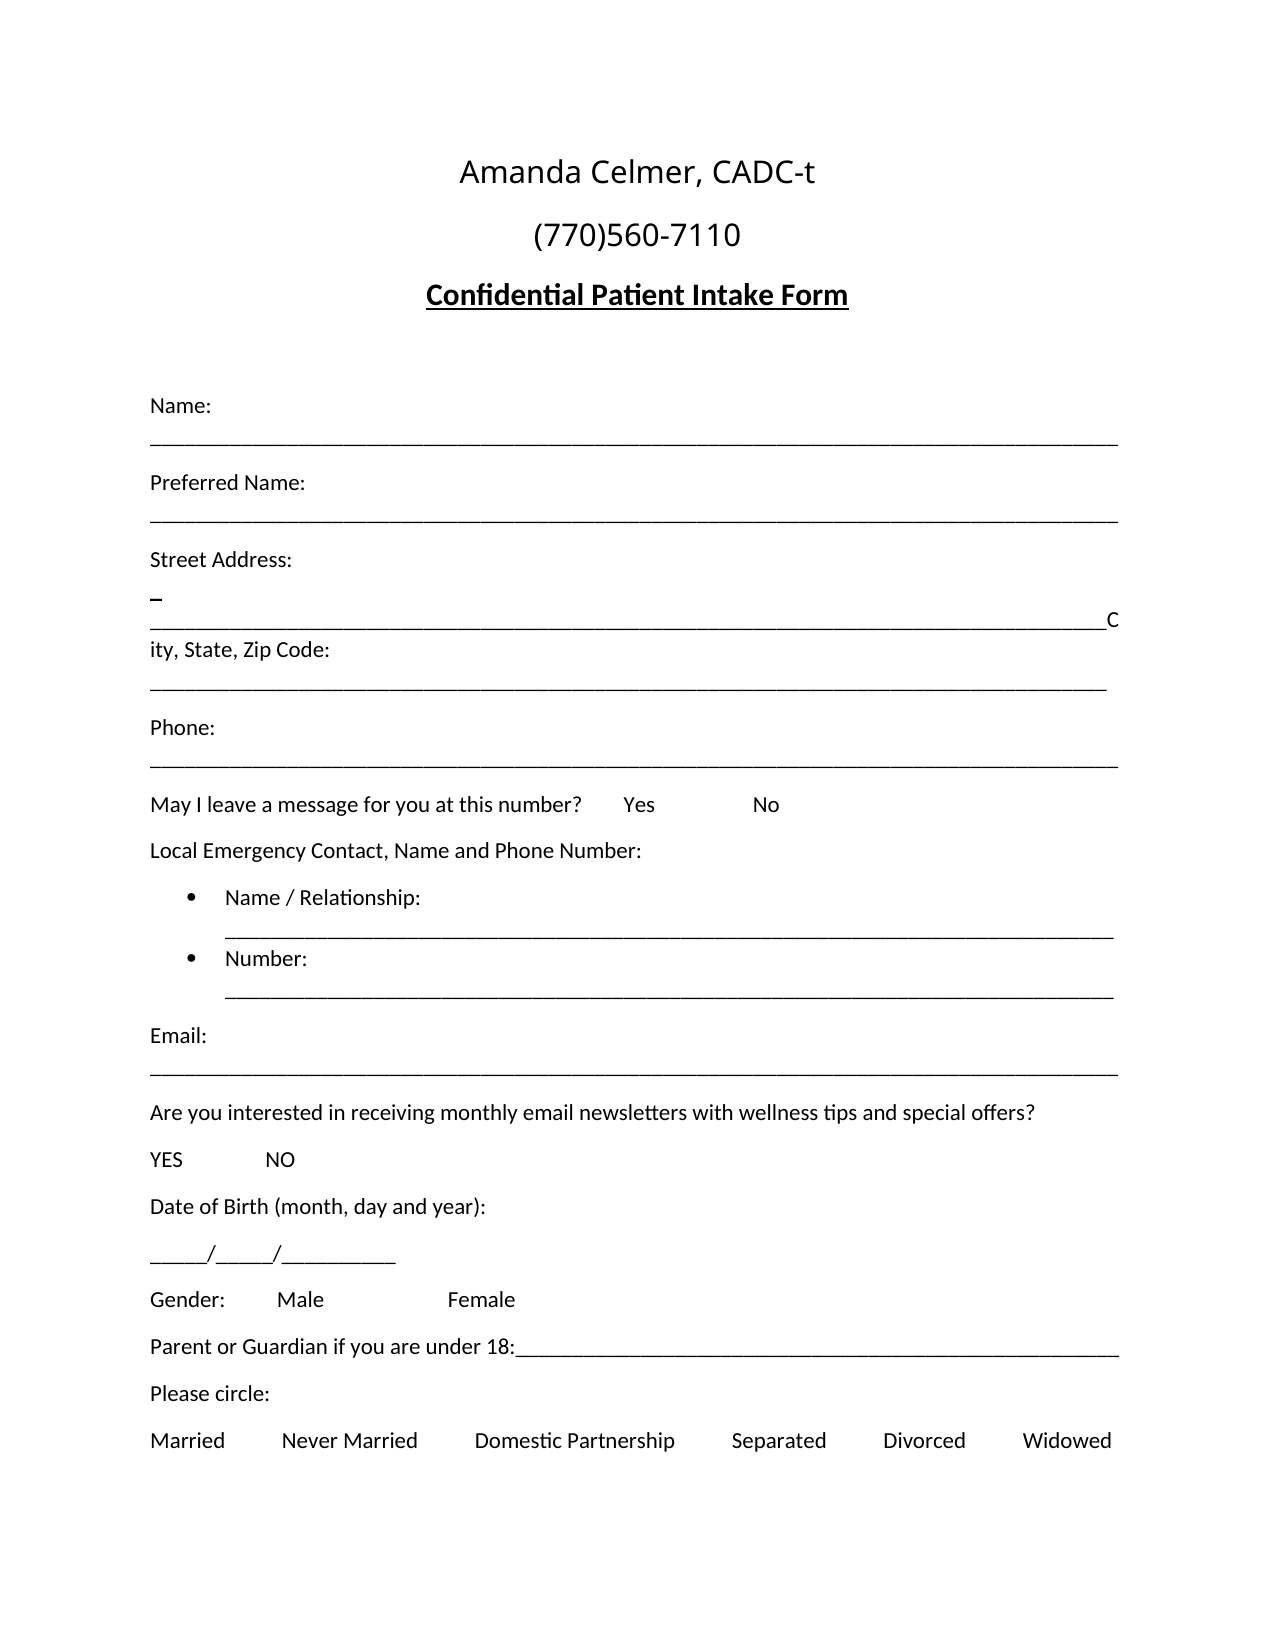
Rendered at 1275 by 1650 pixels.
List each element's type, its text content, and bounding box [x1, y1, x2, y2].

text Are you interested in receiving monthly email newsletters with wellness tips and special offers? [150, 1098, 1125, 1126]
text May I leave a message for you at this number? Yes No [150, 790, 1125, 818]
text Preferred Name: _____________________________________________________________________________________ [150, 468, 1125, 526]
text Confidential Patient Intake Form [150, 275, 1125, 313]
text Married Never Married Domestic Partnership Separated Divorced Widowed [150, 1426, 1125, 1454]
text Name: _____________________________________________________________________________________ [150, 391, 1125, 449]
text Email: _____________________________________________________________________________________ [150, 1021, 1125, 1079]
list Number: [187, 944, 1125, 972]
text Please circle: [150, 1379, 1125, 1407]
list Name / Relationship: ______________________________________________________________________________ [187, 883, 1125, 942]
text Street Address: _____________________________________________________________________________________City, State, Zip Code: ____________________________________________________________________________________ [150, 545, 1125, 694]
text Local Emergency Contact, Name and Phone Number: [150, 837, 1125, 865]
text _____/_____/__________ [150, 1239, 1125, 1267]
text Amanda Celmer, CADC-t [150, 150, 1125, 193]
text Gender: Male Female [150, 1286, 1125, 1314]
text Phone: _____________________________________________________________________________________ [150, 713, 1125, 771]
text Date of Birth (month, day and year): [150, 1192, 1125, 1220]
text (770)560-7110 [150, 213, 1125, 255]
text Parent or Guardian if you are under 18:_____________________________________________________ [150, 1332, 1125, 1361]
list ______________________________________________________________________________ [225, 974, 1125, 1002]
text YES NO [150, 1145, 1125, 1173]
